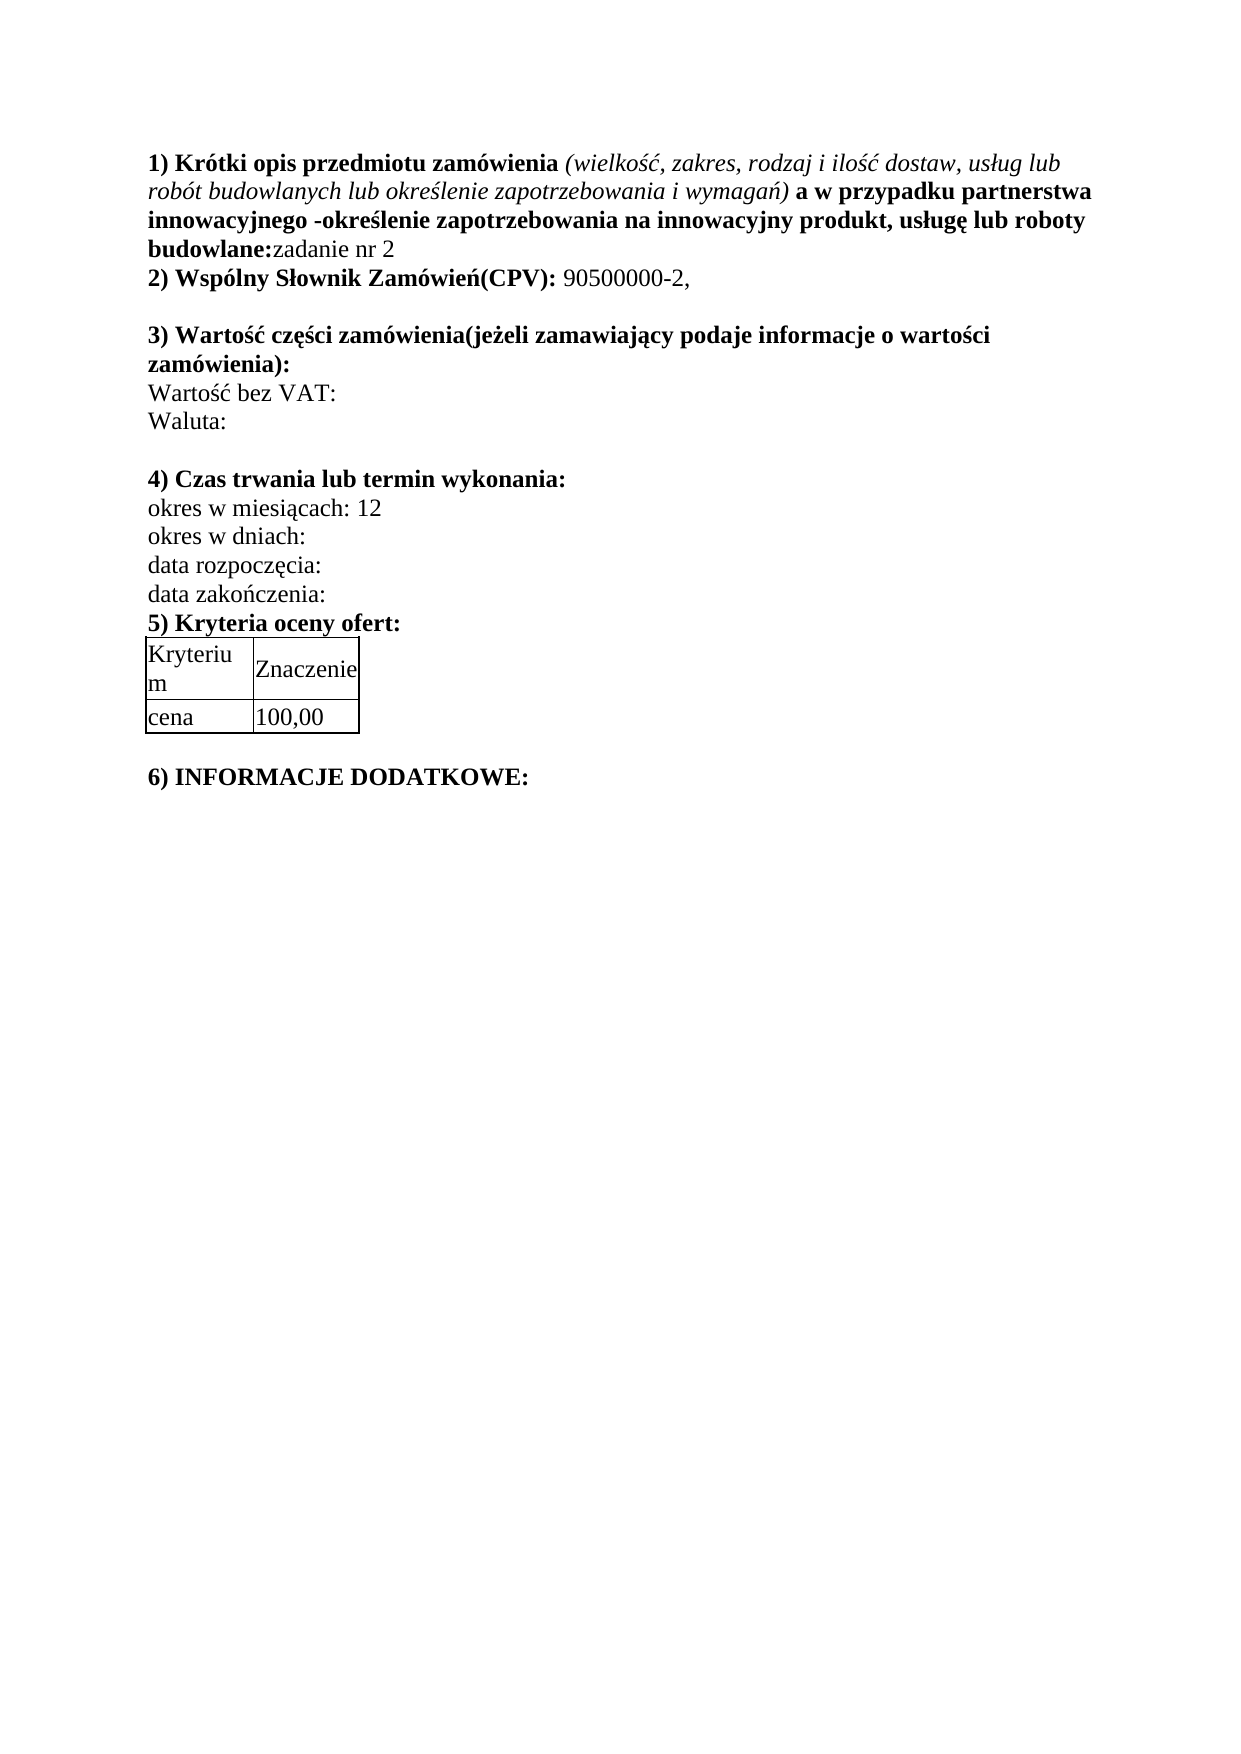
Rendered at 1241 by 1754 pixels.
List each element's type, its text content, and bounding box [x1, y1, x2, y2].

table_cell 100,00 [254, 700, 358, 732]
table_header Znaczenie [254, 638, 358, 698]
text 6) INFORMACJE DODATKOWE: [148, 733, 1093, 819]
table_cell cena [147, 700, 253, 732]
table_header Kryterium [147, 638, 253, 698]
text 1) Krótki opis przedmiotu zamówienia (wielkość, zakres, rodzaj i ilość dostaw, usług lub robót budowlanych lub określenie zapotrzebowania i wymagań) a w przypadku partnerstwa innowacyjnego -określenie zapotrzebowania na innowacyjny produkt, usługę lub roboty budowlane:zadanie nr 2 2) Wspólny Słownik Zamówień(CPV): 90500000-2, 3) Wartość części zamówienia(jeżeli zamawiający podaje informacje o wartości zamówienia): Wartość bez VAT: Waluta: 4) Czas trwania lub termin wykonania: okres w miesiącach: 12 okres w dniach: data rozpoczęcia: data zakończenia: 5) Kryteria oceny ofert: [148, 148, 1093, 636]
